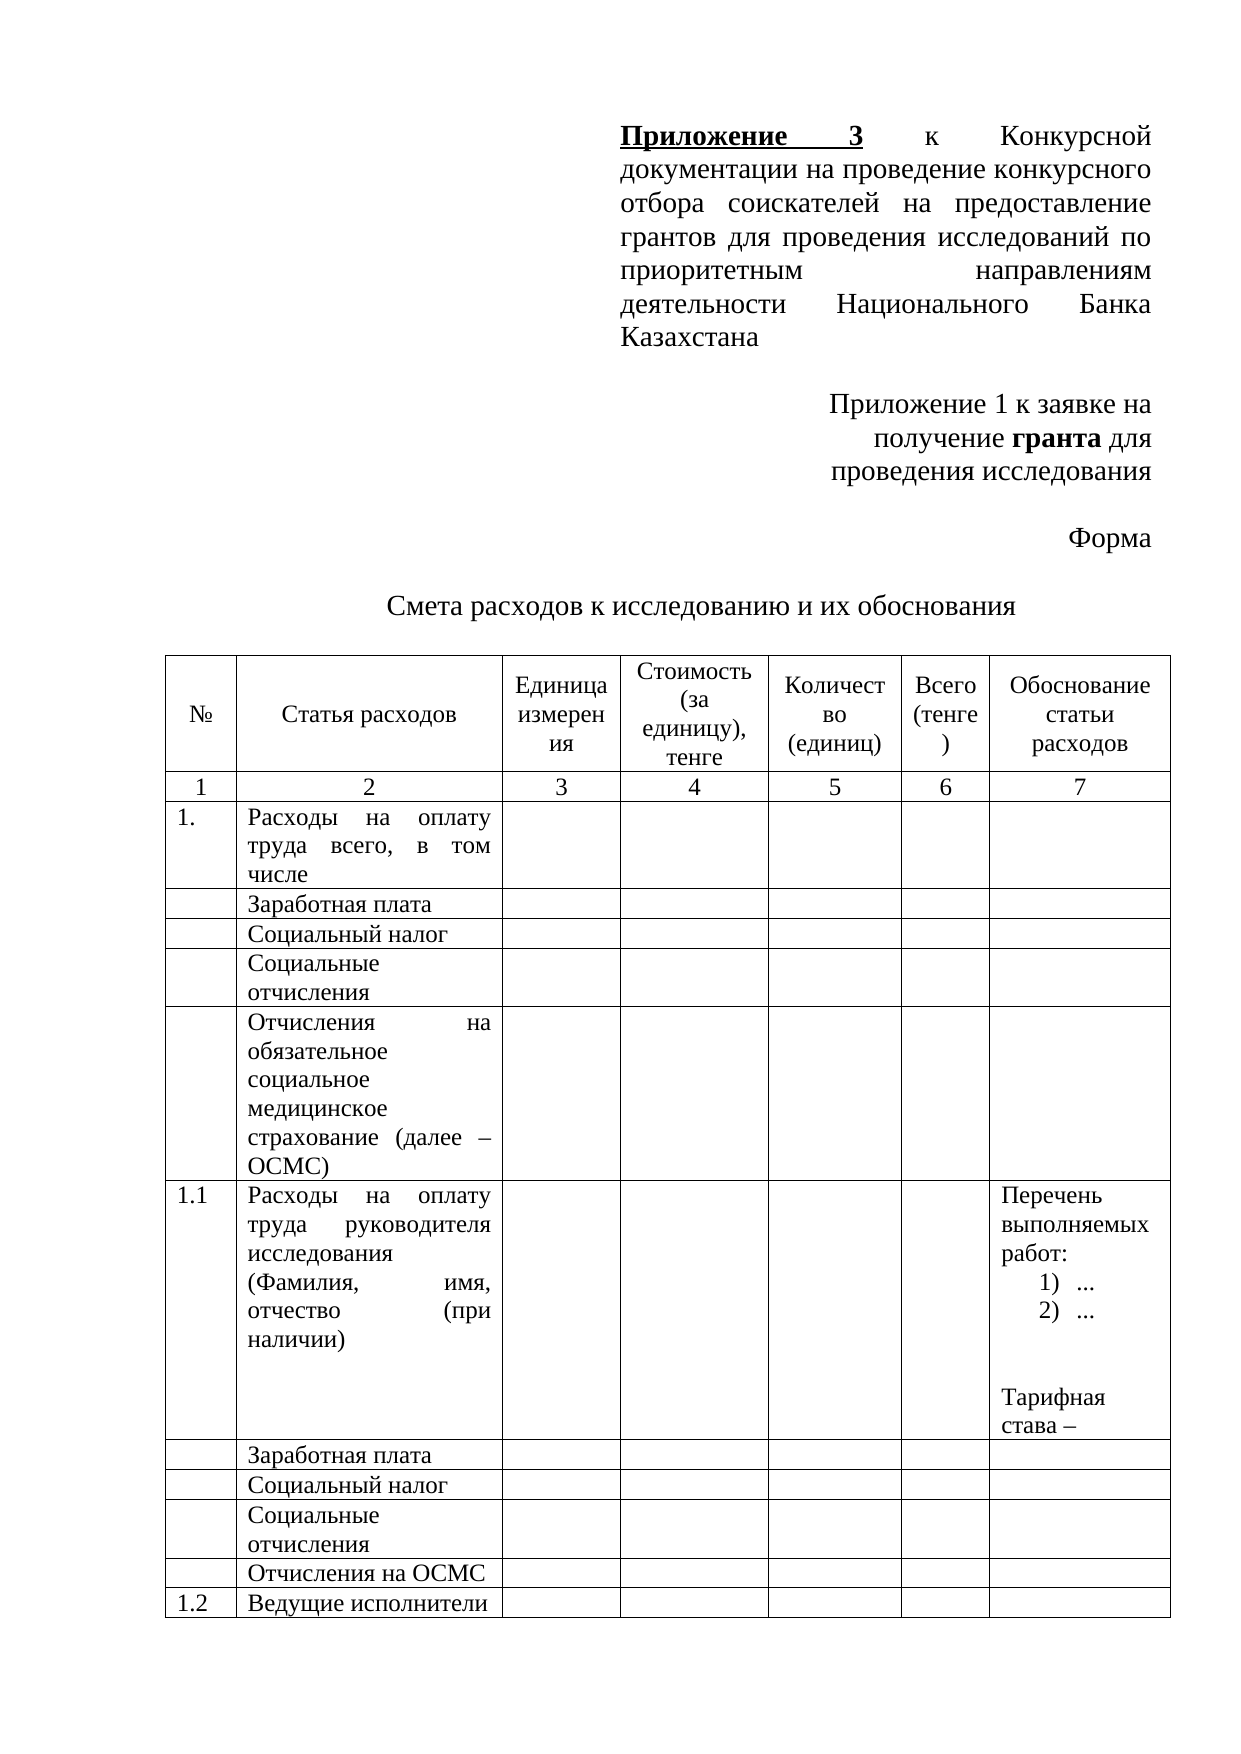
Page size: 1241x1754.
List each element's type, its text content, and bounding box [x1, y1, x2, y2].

table_cell [902, 1440, 989, 1469]
table_cell Социальные отчисления [237, 1500, 502, 1557]
text Приложение 3 к Конкурсной документации на проведение конкурсного отбора соискателей на предоставление грантов для проведения исследований по приоритетным направлениям деятельности Национального Банка Казахстана [620, 118, 1152, 353]
table_cell 4 [621, 772, 768, 801]
table_cell [503, 949, 620, 1006]
table_cell [166, 949, 236, 1006]
table_cell [769, 1440, 901, 1469]
table_cell [621, 1470, 768, 1499]
table_cell [621, 1500, 768, 1557]
table_cell [990, 1588, 1170, 1617]
table_cell [166, 1559, 236, 1587]
table_cell [990, 889, 1170, 918]
table_cell [621, 1440, 768, 1469]
table_cell [902, 889, 989, 918]
table_cell [902, 1559, 989, 1587]
table_header Единица измерения [503, 656, 620, 771]
table_cell [769, 1181, 901, 1439]
table_cell [769, 889, 901, 918]
table_cell [902, 1500, 989, 1557]
table_cell [902, 919, 989, 947]
table_cell [769, 1500, 901, 1557]
table_cell [990, 1559, 1170, 1587]
table_cell [902, 802, 989, 888]
table_cell Заработная плата [237, 1440, 502, 1469]
table_header Количество (единиц) [769, 656, 901, 771]
table_cell [902, 949, 989, 1006]
table_cell 3 [503, 772, 620, 801]
table_cell 5 [769, 772, 901, 801]
table_cell Социальный налог [237, 1470, 502, 1499]
table_cell Заработная плата [237, 889, 502, 918]
table_cell [621, 919, 768, 947]
table_cell [902, 1588, 989, 1617]
table_cell [769, 919, 901, 947]
table_cell [503, 889, 620, 918]
table_cell Отчисления на обязательное социальное медицинское страхование (далее – ОСМС) [237, 1007, 502, 1179]
text Приложение 1 к заявке на получение гранта для проведения исследования [768, 386, 1152, 487]
table_cell [769, 1588, 901, 1617]
table_cell [621, 889, 768, 918]
table_cell [503, 1559, 620, 1587]
table_header Статья расходов [237, 656, 502, 771]
table_cell Расходы на оплату труда руководителя исследования (Фамилия, имя, отчество (при наличии) [237, 1181, 502, 1439]
table_cell [166, 889, 236, 918]
table_cell [990, 1500, 1170, 1557]
table_cell [769, 1470, 901, 1499]
table_cell 1. [166, 802, 236, 888]
table_cell 6 [902, 772, 989, 801]
table_header Обоснование статьи расходов [990, 656, 1170, 771]
table_cell [990, 1470, 1170, 1499]
table_cell [503, 1500, 620, 1557]
table_cell 1 [166, 772, 236, 801]
table_cell [503, 802, 620, 888]
table_cell Социальные отчисления [237, 949, 502, 1006]
table_cell 7 [990, 772, 1170, 801]
table_cell [769, 1007, 901, 1179]
table_cell [902, 1007, 989, 1179]
table_header Всего (тенге) [902, 656, 989, 771]
table_cell [503, 919, 620, 947]
table_cell [990, 802, 1170, 888]
text Смета расходов к исследованию и их обоснования [177, 588, 1152, 621]
table_cell [902, 1470, 989, 1499]
table_cell [990, 919, 1170, 947]
table_cell Отчисления на ОСМС [237, 1559, 502, 1587]
table_cell [902, 1181, 989, 1439]
table_cell [990, 1007, 1170, 1179]
table_cell [621, 1181, 768, 1439]
table_cell [621, 1007, 768, 1179]
table_cell [621, 802, 768, 888]
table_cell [990, 1181, 1170, 1439]
table_cell [503, 1470, 620, 1499]
table_cell [503, 1588, 620, 1617]
table_cell Расходы на оплату труда всего, в том числе [237, 802, 502, 888]
table_cell [769, 949, 901, 1006]
table_cell Ведущие исполнители [237, 1588, 502, 1617]
table_cell [503, 1181, 620, 1439]
table_cell [990, 949, 1170, 1006]
table_cell [990, 1440, 1170, 1469]
table_cell 2 [237, 772, 502, 801]
table_cell 1.1 [166, 1181, 236, 1439]
table_cell [503, 1007, 620, 1179]
table_cell [621, 1588, 768, 1617]
table_cell [769, 1559, 901, 1587]
table_cell [503, 1440, 620, 1469]
table_cell Социальный налог [237, 919, 502, 947]
table_cell [769, 802, 901, 888]
table_cell [166, 1470, 236, 1499]
table_cell [166, 919, 236, 947]
table_header № [166, 656, 236, 771]
table_header Стоимость (за единицу), тенге [621, 656, 768, 771]
table_cell 1.2 [166, 1588, 236, 1617]
table_cell [166, 1007, 236, 1179]
table_cell [166, 1440, 236, 1469]
text Форма [768, 521, 1152, 554]
table_cell [621, 1559, 768, 1587]
table_cell [166, 1500, 236, 1557]
table_cell [621, 949, 768, 1006]
